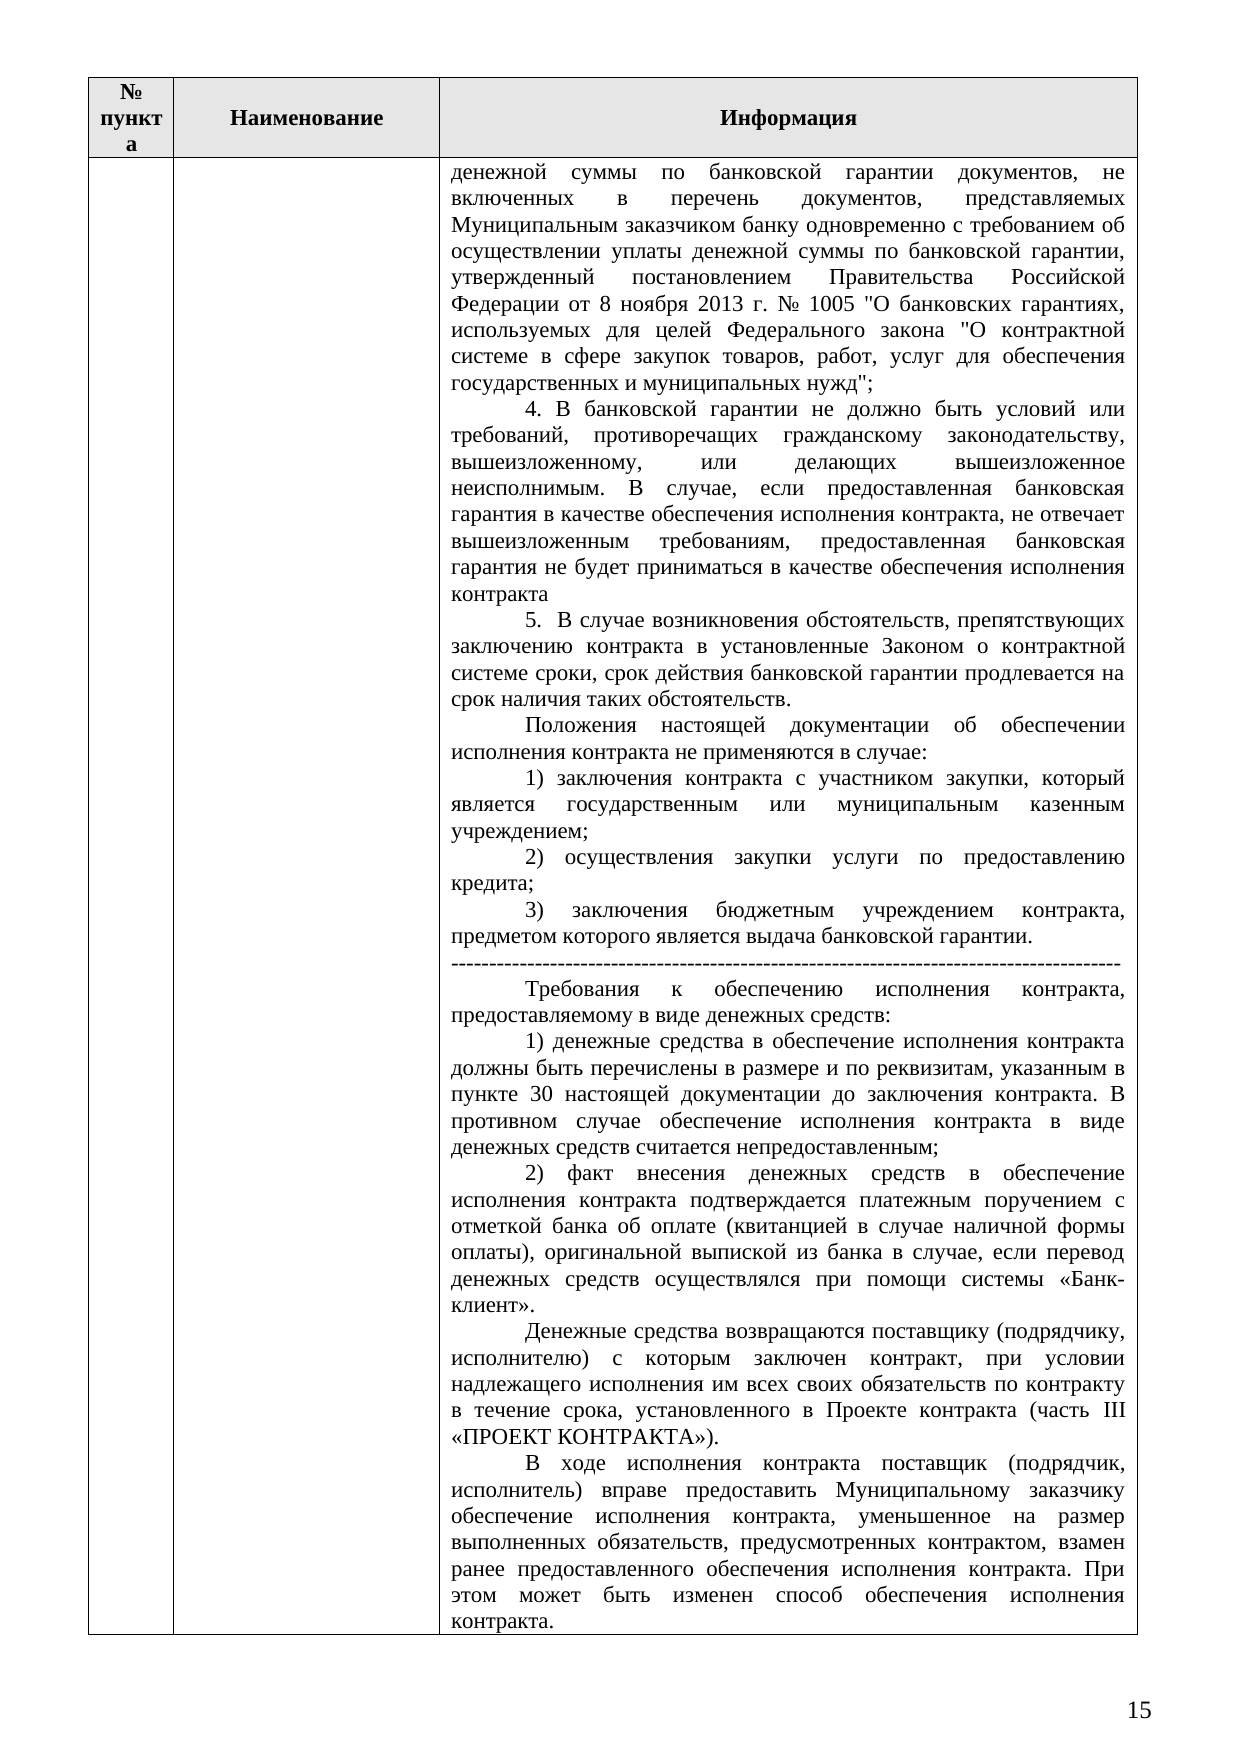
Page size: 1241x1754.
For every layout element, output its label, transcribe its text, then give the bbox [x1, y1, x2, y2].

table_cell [174, 158, 439, 1634]
table_header Наименование [174, 78, 439, 157]
table_cell [89, 158, 173, 1634]
table_header Информация [440, 78, 1137, 157]
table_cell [440, 158, 1137, 1634]
table_header № пункта [89, 78, 173, 157]
